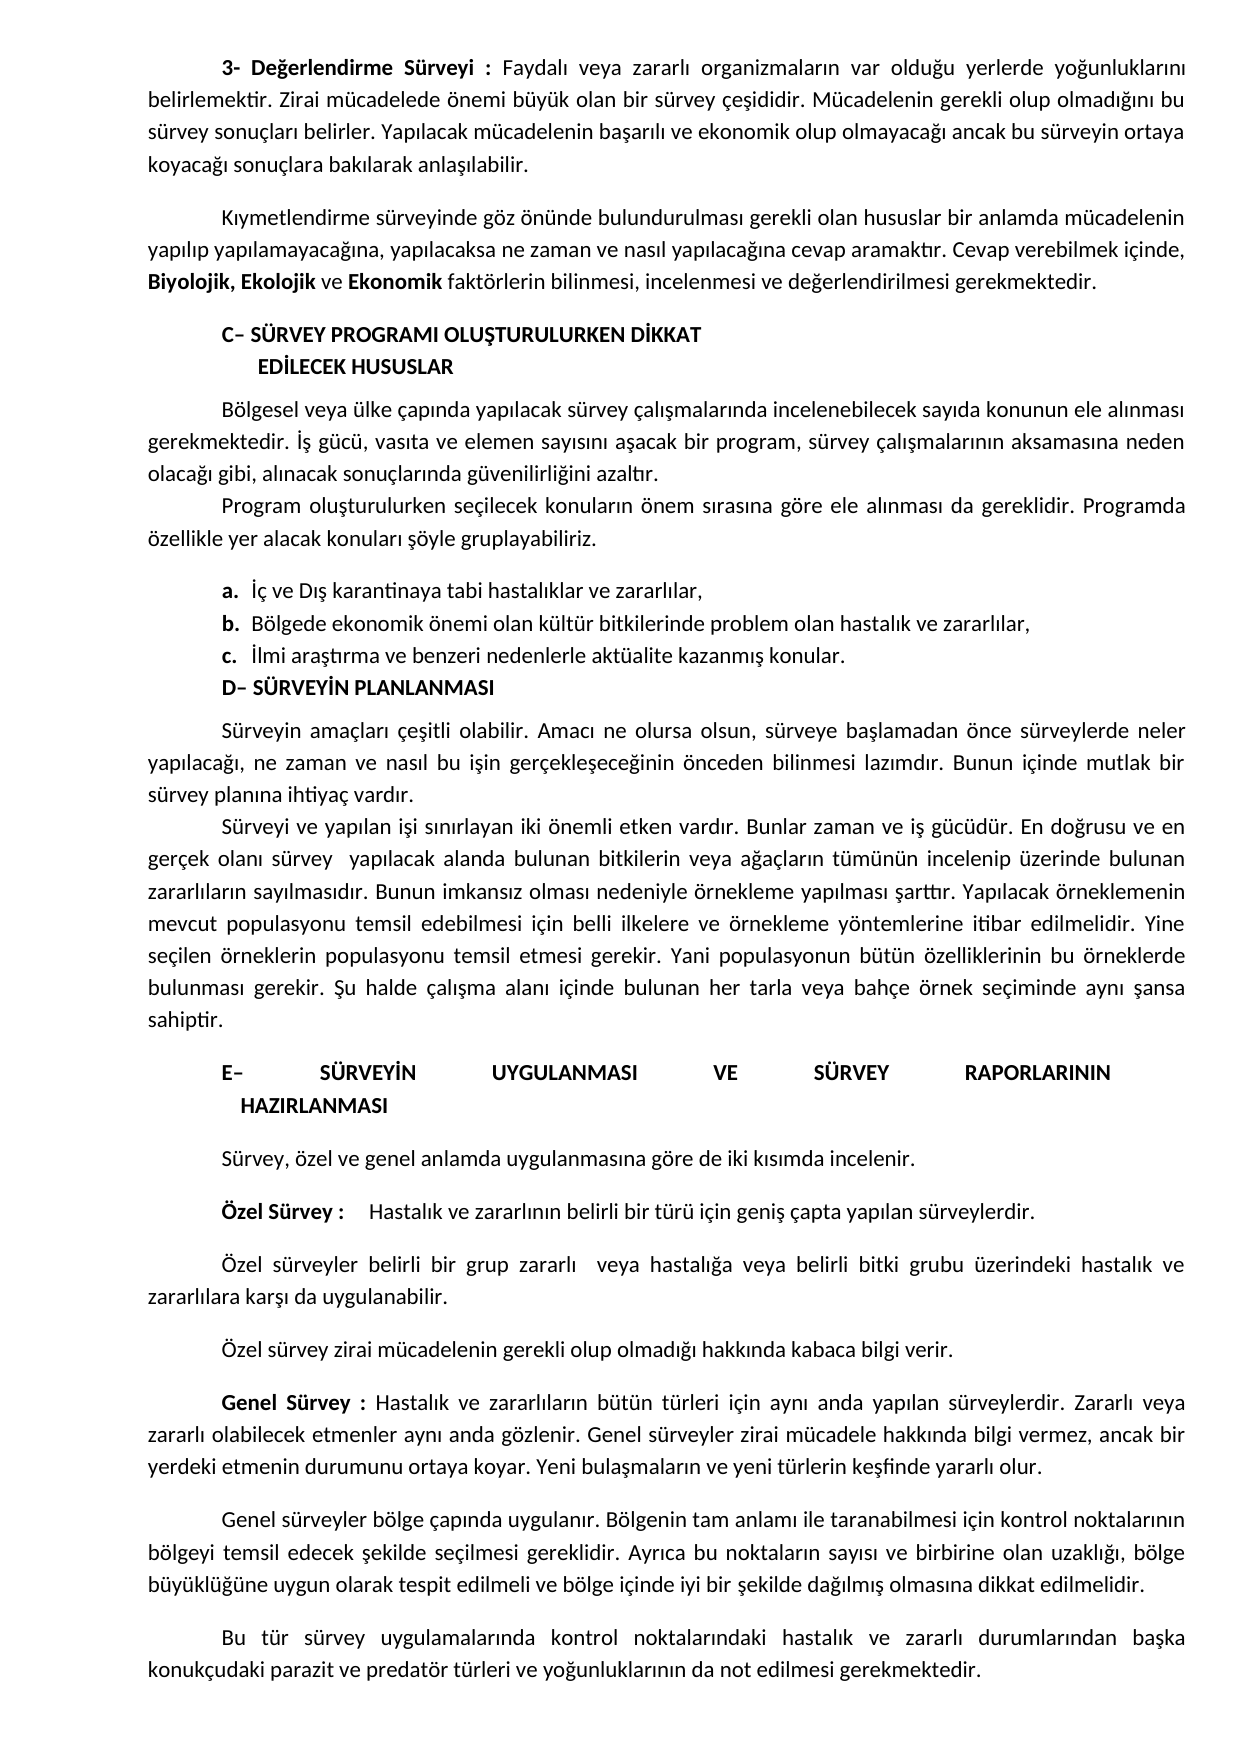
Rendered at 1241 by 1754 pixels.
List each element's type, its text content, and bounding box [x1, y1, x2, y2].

text Bölgesel veya ülke çapında yapılacak sürvey çalışmalarında incelenebilecek sayıda konunun ele alınması gerekmektedir. İş gücü, vasıta ve elemen sayısını aşacak bir program, sürvey çalışmalarının aksamasına neden olacağı gibi, alınacak sonuçlarında güvenilirliğini azaltır. [148, 395, 1187, 487]
list Bölgede ekonomik önemi olan kültür bitkilerinde problem olan hastalık ve zararlılar, [222, 609, 1187, 637]
list İlmi araştırma ve benzeri nedenlerle aktüalite kazanmış konular. [222, 641, 1187, 669]
text D– SÜRVEYİN PLANLANMASI [148, 673, 1187, 701]
list İç ve Dış karantinaya tabi hastalıklar ve zararlılar, [222, 577, 1187, 605]
text Özel sürveyler belirli bir grup zararlı veya hastalığa veya belirli bitki grubu üzerindeki hastalık ve zararlılara karşı da uygulanabilir. [148, 1250, 1187, 1310]
text Genel Sürvey : Hastalık ve zararlıların bütün türleri için aynı anda yapılan sürveylerdir. Zararlı veya zararlı olabilecek etmenler aynı anda gözlenir. Genel sürveyler zirai mücadele hakkında bilgi vermez, ancak bir yerdeki etmenin durumunu ortaya koyar. Yeni bulaşmaların ve yeni türlerin keşfinde yararlı olur. [148, 1388, 1187, 1480]
text Özel Sürvey : Hastalık ve zararlının belirli bir türü için geniş çapta yapılan sürveylerdir. [148, 1197, 1187, 1225]
text Sürveyi ve yapılan işi sınırlayan iki önemli etken vardır. Bunlar zaman ve iş gücüdür. En doğrusu ve en gerçek olanı sürvey yapılacak alanda bulunan bitkilerin veya ağaçların tümünün incelenip üzerinde bulunan zararlıların sayılmasıdır. Bunun imkansız olması nedeniyle örnekleme yapılması şarttır. Yapılacak örneklemenin mevcut populasyonu temsil edebilmesi için belli ilkelere ve örnekleme yöntemlerine itibar edilmelidir. Yine seçilen örneklerin populasyonu temsil etmesi gerekir. Yani populasyonun bütün özelliklerinin bu örneklerde bulunması gerekir. Şu halde çalışma alanı içinde bulunan her tarla veya bahçe örnek seçiminde aynı şansa sahiptir. [148, 812, 1187, 1033]
text Genel sürveyler bölge çapında uygulanır. Bölgenin tam anlamı ile taranabilmesi için kontrol noktalarının bölgeyi temsil edecek şekilde seçilmesi gereklidir. Ayrıca bu noktaların sayısı ve birbirine olan uzaklığı, bölge büyüklüğüne uygun olarak tespit edilmeli ve bölge içinde iyi bir şekilde dağılmış olmasına dikkat edilmelidir. [148, 1505, 1187, 1598]
text Program oluşturulurken seçilecek konuların önem sırasına göre ele alınması da gereklidir. Programda özellikle yer alacak konuları şöyle gruplayabiliriz. [148, 491, 1187, 552]
text Sürvey, özel ve genel anlamda uygulanmasına göre de iki kısımda incelenir. [148, 1144, 1187, 1172]
text Kıymetlendirme sürveyinde göz önünde bulundurulması gerekli olan hususlar bir anlamda mücadelenin yapılıp yapılamayacağına, yapılacaksa ne zaman ve nasıl yapılacağına cevap aramaktır. Cevap verebilmek içinde, Biyolojik, Ekolojik ve Ekonomik faktörlerin bilinmesi, incelenmesi ve değerlendirilmesi gerekmektedir. [148, 203, 1187, 295]
text C– SÜRVEY PROGRAMI OLUŞTURULURKEN DİKKAT EDİLECEK HUSUSLAR [222, 320, 1187, 380]
text Bu tür sürvey uygulamalarında kontrol noktalarındaki hastalık ve zararlı durumlarından başka konukçudaki parazit ve predatör türleri ve yoğunluklarının da not edilmesi gerekmektedir. [148, 1623, 1187, 1683]
text Sürveyin amaçları çeşitli olabilir. Amacı ne olursa olsun, sürveye başlamadan önce sürveylerde neler yapılacağı, ne zaman ve nasıl bu işin gerçekleşeceğinin önceden bilinmesi lazımdır. Bunun içinde mutlak bir sürvey planına ihtiyaç vardır. [148, 716, 1187, 808]
text 3- Değerlendirme Sürveyi : Faydalı veya zararlı organizmaların var olduğu yerlerde yoğunluklarını belirlemektir. Zirai mücadelede önemi büyük olan bir sürvey çeşididir. Mücadelenin gerekli olup olmadığını bu sürvey sonuçları belirler. Yapılacak mücadelenin başarılı ve ekonomik olup olmayacağı ancak bu sürveyin ortaya koyacağı sonuçlara bakılarak anlaşılabilir. [148, 53, 1187, 178]
text E– SÜRVEYİN UYGULANMASI VE SÜRVEY RAPORLARININ HAZIRLANMASI [148, 1058, 1187, 1119]
text Özel sürvey zirai mücadelenin gerekli olup olmadığı hakkında kabaca bilgi verir. [148, 1335, 1187, 1363]
